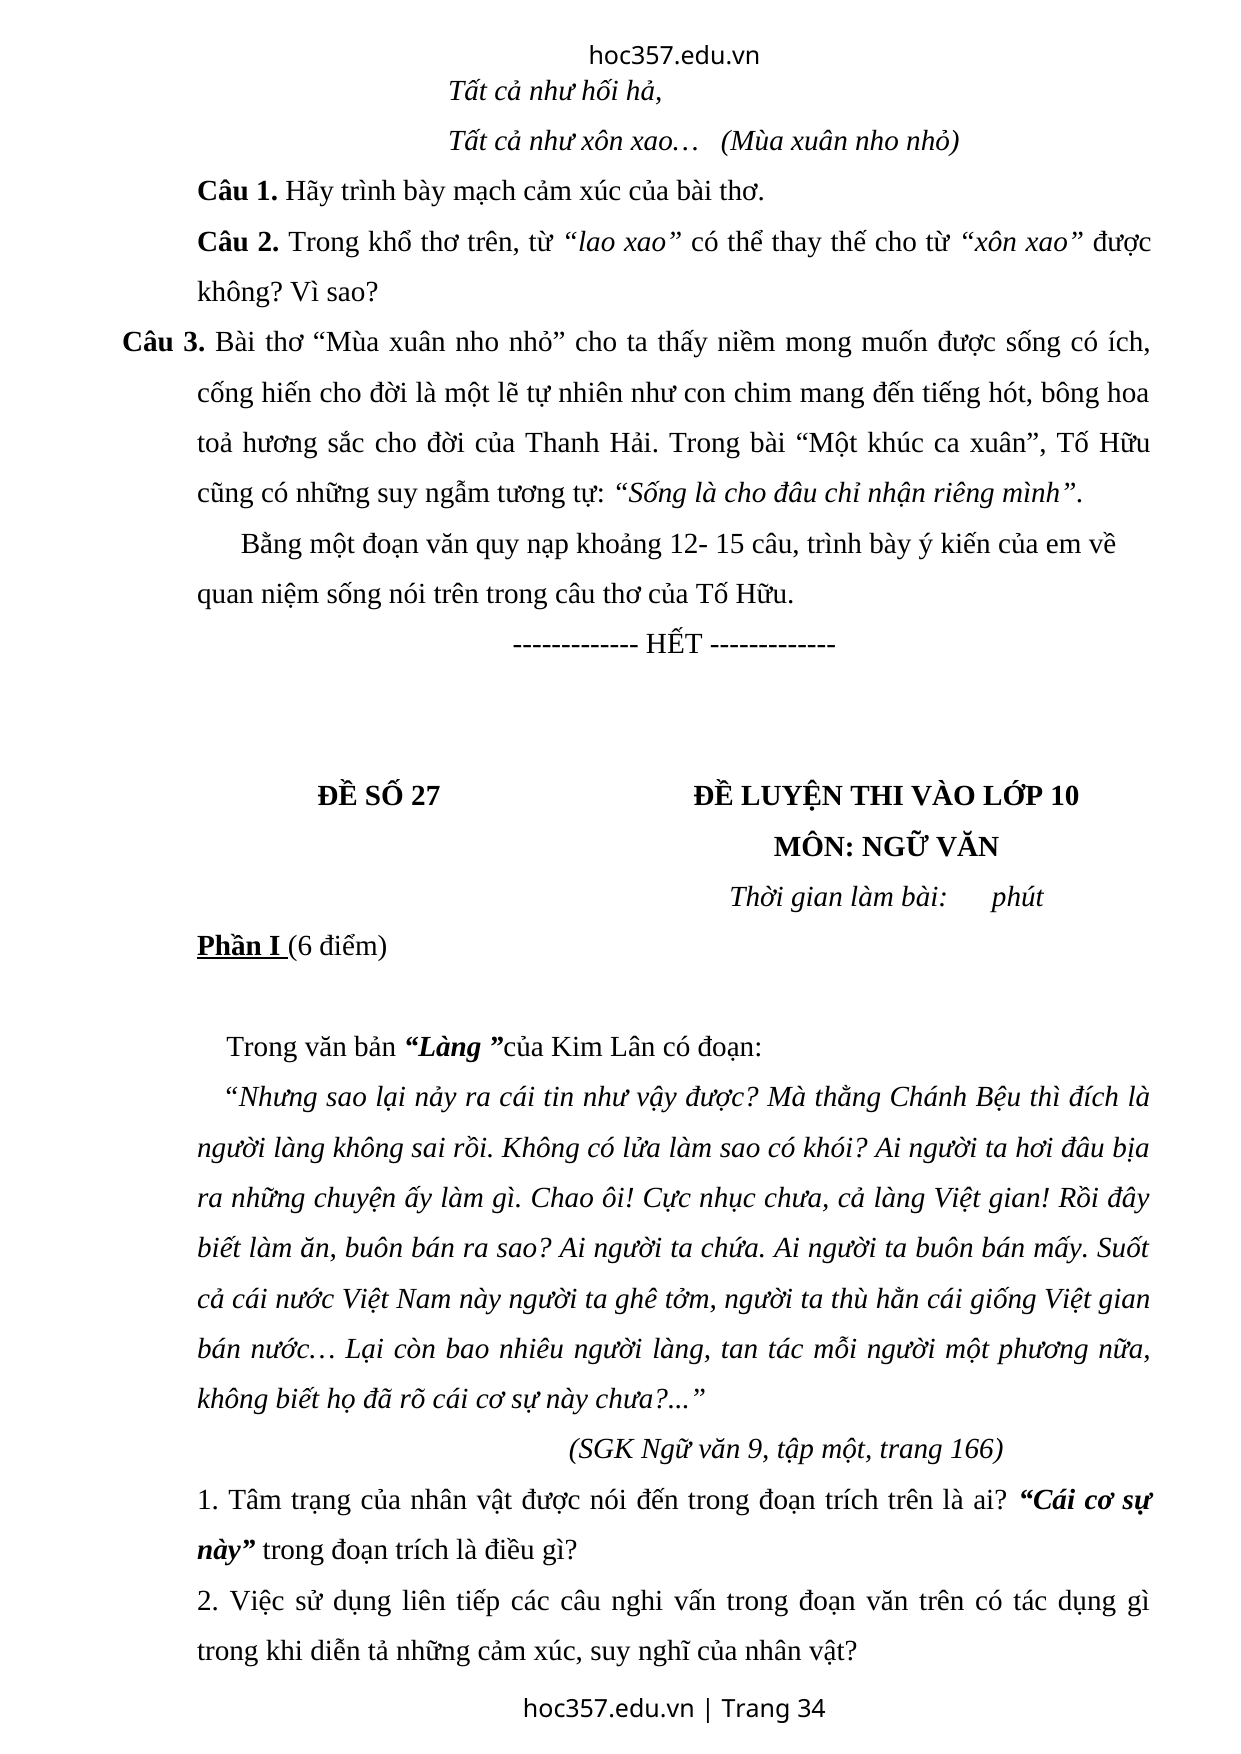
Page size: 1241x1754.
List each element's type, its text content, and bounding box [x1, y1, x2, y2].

text Tất cả như xôn xao… (Mùa xuân nho nhỏ) [197, 123, 1152, 157]
text ------------- HẾT ------------- [197, 626, 1152, 660]
text 1. Tâm trạng của nhân vật được nói đến trong đoạn trích trên là ai? “Cái cơ sự này” trong đoạn trích là điều gì? [197, 1482, 1152, 1566]
text Câu 3. Bài thơ “Mùa xuân nho nhỏ” cho ta thấy niềm mong muốn được sống có ích, cống hiến cho đời là một lẽ tự nhiên như con chim mang đến tiếng hót, bông hoa toả hương sắc cho đời của Thanh Hải. Trong bài “Một khúc ca xuân”, Tố Hữu cũng có những suy ngẫm tương tự: “Sống là cho đâu chỉ nhận riêng mình”. [122, 324, 1152, 509]
text “Nhưng sao lại nảy ra cái tin như vậy được? Mà thằng Chánh Bệu thì đích là người làng không sai rồi. Không có lửa làm sao có khói? Ai người ta hơi đâu bịa ra những chuyện ấy làm gì. Chao ôi! Cực nhục chưa, cả làng Việt gian! Rồi đây biết làm ăn, buôn bán ra sao? Ai người ta chứa. Ai người ta buôn bán mấy. Suốt cả cái nước Việt Nam này người ta ghê tởm, người ta thù hằn cái giống Việt gian bán nước… Lại còn bao nhiêu người làng, tan tác mỗi người một phương nữa, không biết họ đã rõ cái cơ sự này chưa?...” [197, 1079, 1152, 1415]
text Phần I (6 điểm) [197, 928, 1152, 961]
text Câu 1. Hãy trình bày mạch cảm xúc của bài thơ. [197, 173, 1152, 207]
table_header ĐỀ SỐ 27 [186, 778, 571, 927]
table_header ĐỀ LUYỆN THI VÀO LỚP 10 MÔN: NGỮ VĂN Thời gian làm bài: phút [572, 778, 1201, 927]
text Bằng một đoạn văn quy nạp khoảng 12- 15 câu, trình bày ý kiến của em về quan niệm sống nói trên trong câu thơ của Tố Hữu. [197, 526, 1152, 609]
text Tất cả như hối hả, [197, 73, 1152, 106]
text Trong văn bản “Làng ”của Kim Lân có đoạn: [197, 1029, 1152, 1063]
text Câu 2. Trong khổ thơ trên, từ “lao xao” có thể thay thế cho từ “xôn xao” được không? Vì sao? [197, 224, 1152, 308]
text 2. Việc sử dụng liên tiếp các câu nghi vấn trong đoạn văn trên có tác dụng gì trong khi diễn tả những cảm xúc, suy nghĩ của nhân vật? [197, 1583, 1152, 1666]
text (SGK Ngữ văn 9, tập một, trang 166) [197, 1432, 1152, 1465]
